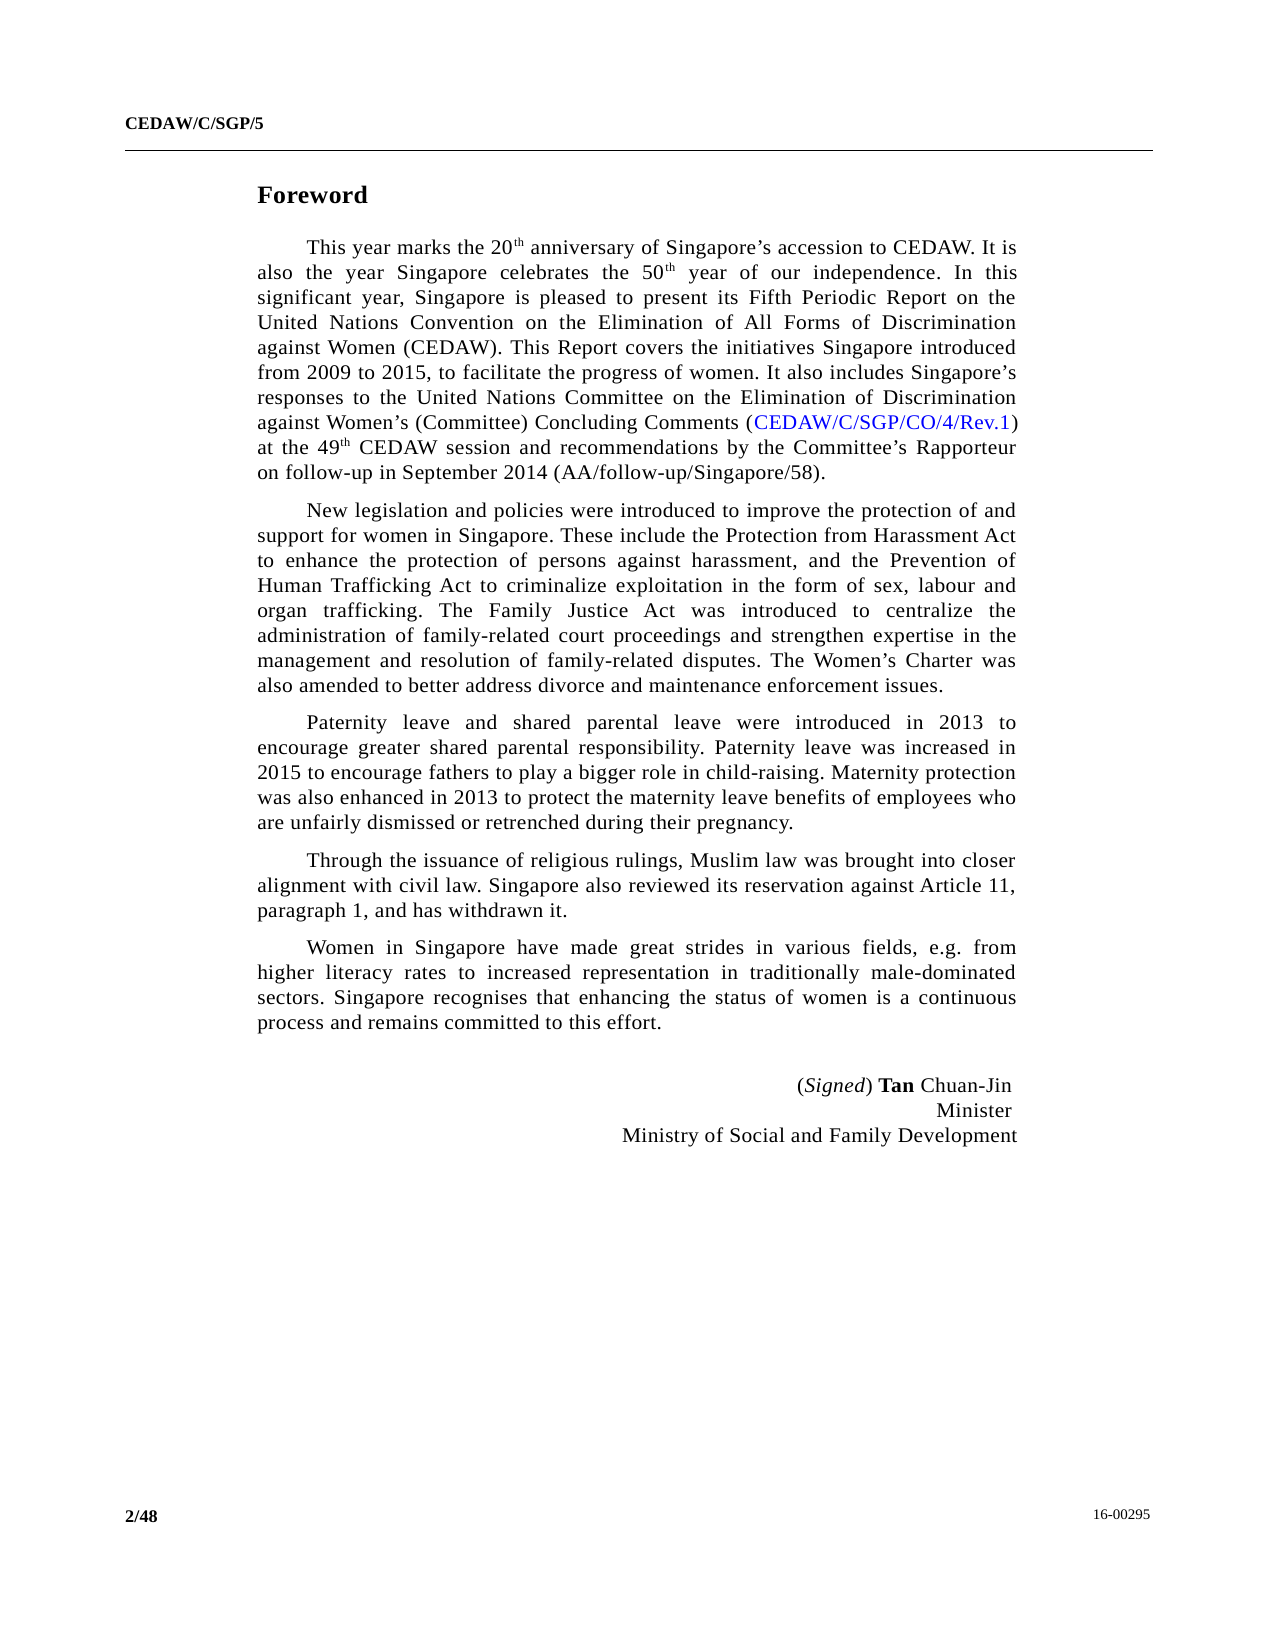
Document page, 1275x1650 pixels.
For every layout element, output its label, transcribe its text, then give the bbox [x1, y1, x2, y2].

text Through the issuance of religious rulings, Muslim law was brought into closer alignment with civil law. Singapore also reviewed its reservation against Article 11, paragraph 1, and has withdrawn it. [257, 847, 1018, 922]
text Women in Singapore have made great strides in various fields, e.g. from higher literacy rates to increased representation in traditionally male-dominated sectors. Singapore recognises that enhancing the status of women is a continuous process and remains committed to this effort. [257, 934, 1018, 1034]
text (Signed) Tan Chuan-Jin Minister Ministry of Social and Family Development [257, 1072, 1018, 1147]
text Paternity leave and shared parental leave were introduced in 2013 to encourage greater shared parental responsibility. Paternity leave was increased in 2015 to encourage fathers to play a bigger role in child-raising. Maternity protection was also enhanced in 2013 to protect the maternity leave benefits of employees who are unfairly dismissed or retrenched during their pregnancy. [257, 709, 1018, 834]
text New legislation and policies were introduced to improve the protection of and support for women in Singapore. These include the Protection from Harassment Act to enhance the protection of persons against harassment, and the Prevention of Human Trafficking Act to criminalize exploitation in the form of sex, labour and organ trafficking. The Family Justice Act was introduced to centralize the administration of family-related court proceedings and strengthen expertise in the management and resolution of family-related disputes. The Women’s Charter was also amended to better address divorce and maintenance enforcement issues. [257, 497, 1018, 697]
text Foreword [125, 181, 1019, 209]
text This year marks the 20th anniversary of Singapore’s accession to CEDAW. It is also the year Singapore celebrates the 50th year of our independence. In this significant year, Singapore is pleased to present its Fifth Periodic Report on the United Nations Convention on the Elimination of All Forms of Discrimination against Women (CEDAW). This Report covers the initiatives Singapore introduced from 2009 to 2015, to facilitate the progress of women. It also includes Singapore’s responses to the United Nations Committee on the Elimination of Discrimination against Women’s (Committee) Concluding Comments (CEDAW/C/SGP/CO/4/Rev.1) at the 49th CEDAW session and recommendations by the Committee’s Rapporteur on follow-up in September 2014 (AA/follow-up/Singapore/58). [257, 234, 1018, 484]
